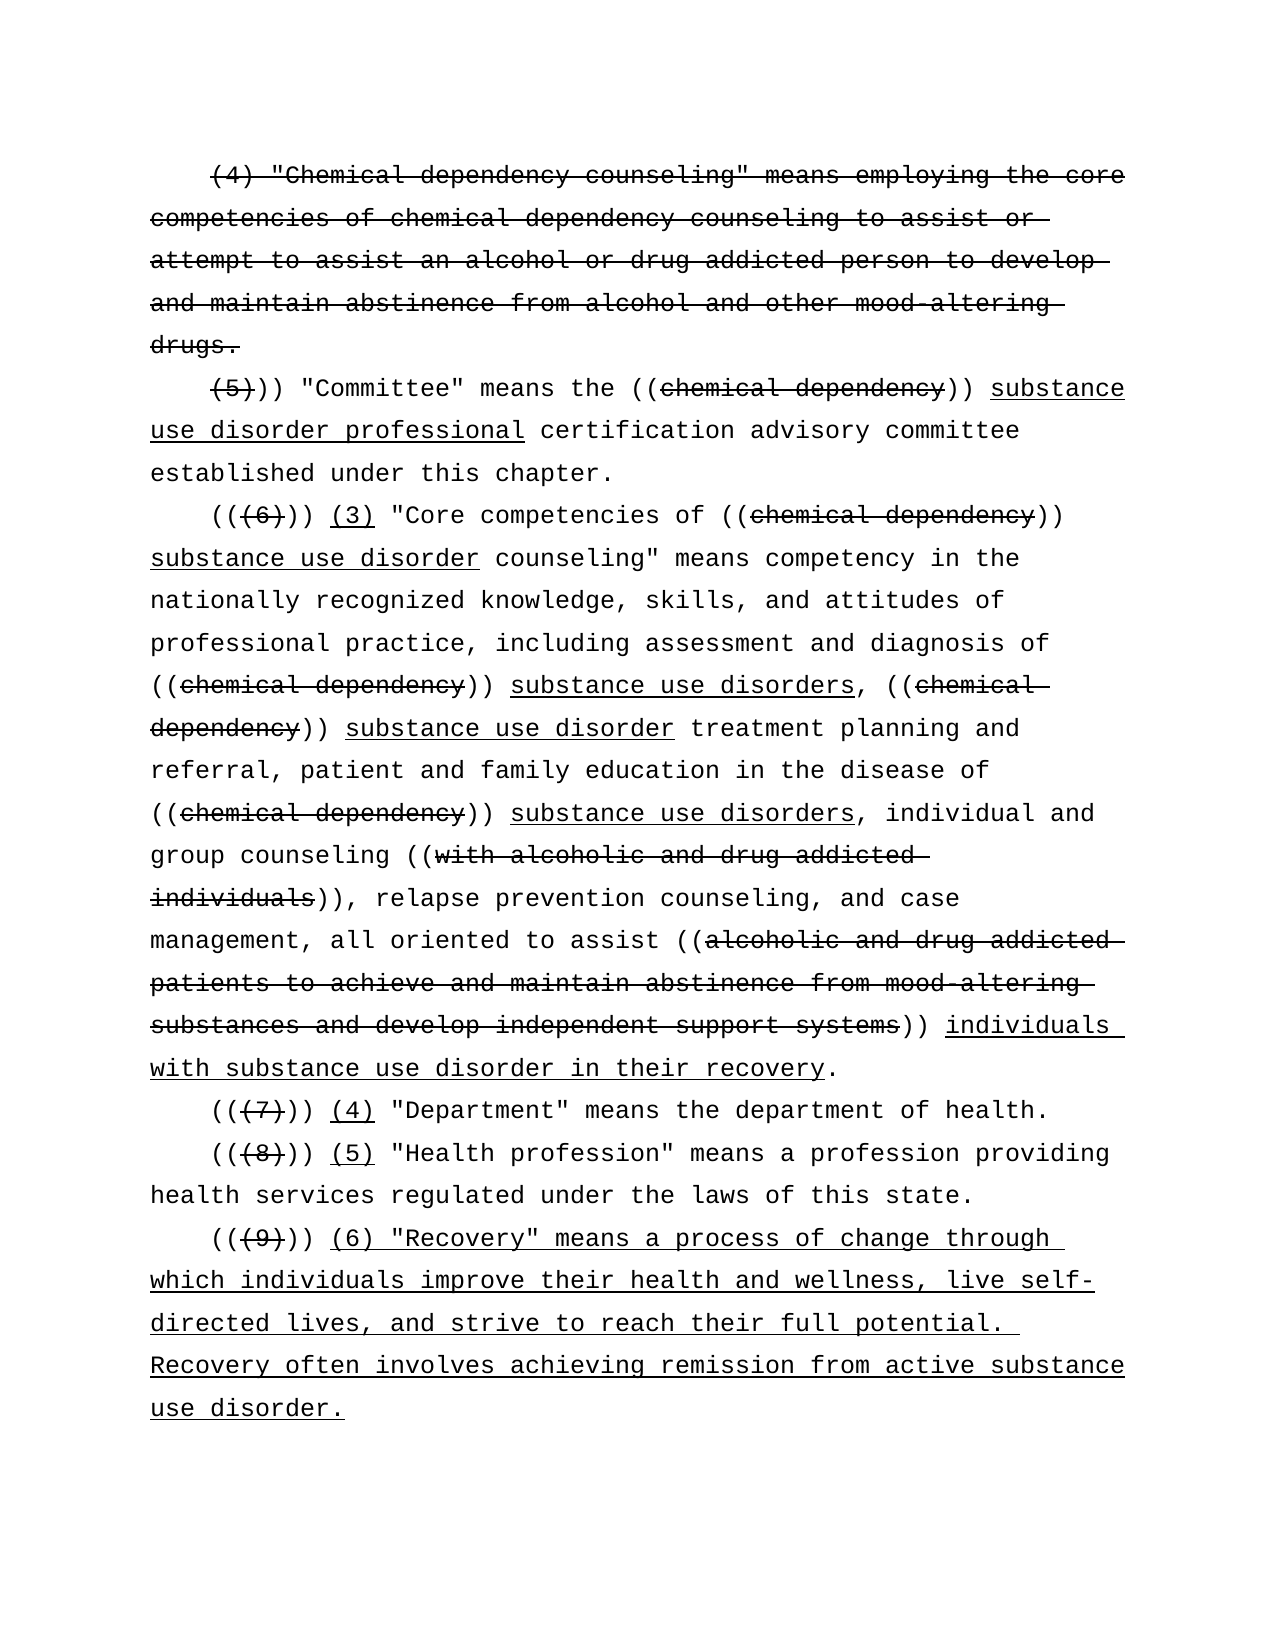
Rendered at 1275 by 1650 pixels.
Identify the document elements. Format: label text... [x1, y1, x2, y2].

text (((7))) (4) "Department" means the department of health. [150, 1085, 1125, 1127]
text (((8))) (5) "Health profession" means a profession providing health services regulated under the laws of this state. [150, 1127, 1125, 1212]
text (4) "Chemical dependency counseling" means employing the core competencies of chemical dependency counseling to assist or attempt to assist an alcohol or drug addicted person to develop and maintain abstinence from alcohol and other mood-altering drugs. [150, 150, 1125, 362]
text (5))) "Committee" means the ((chemical dependency)) substance use disorder professional certification advisory committee established under this chapter. [150, 362, 1125, 490]
text (((9))) (6) "Recovery" means a process of change through which individuals improve their health and wellness, live self-directed lives, and strive to reach their full potential. Recovery often involves achieving remission from active substance use disorder. [150, 1212, 1125, 1376]
text (((9))) (6) "Recovery" means a process of change through which individuals improve their health and wellness, live self-directed lives, and strive to reach their full potential. Recovery often involves achieving remission from active substance use disorder. [150, 1378, 1125, 1425]
text (((6))) (3) "Core competencies of ((chemical dependency)) substance use disorder counseling" means competency in the nationally recognized knowledge, skills, and attitudes of professional practice, including assessment and diagnosis of ((chemical dependency)) substance use disorders, ((chemical dependency)) substance use disorder treatment planning and referral, patient and family education in the disease of ((chemical dependency)) substance use disorders, individual and group counseling ((with alcoholic and drug addicted individuals)), relapse prevention counseling, and case management, all oriented to assist ((alcoholic and drug addicted patients to achieve and maintain abstinence from mood-altering substances and develop independent support systems)) individuals with substance use disorder in their recovery. [150, 490, 1125, 1085]
